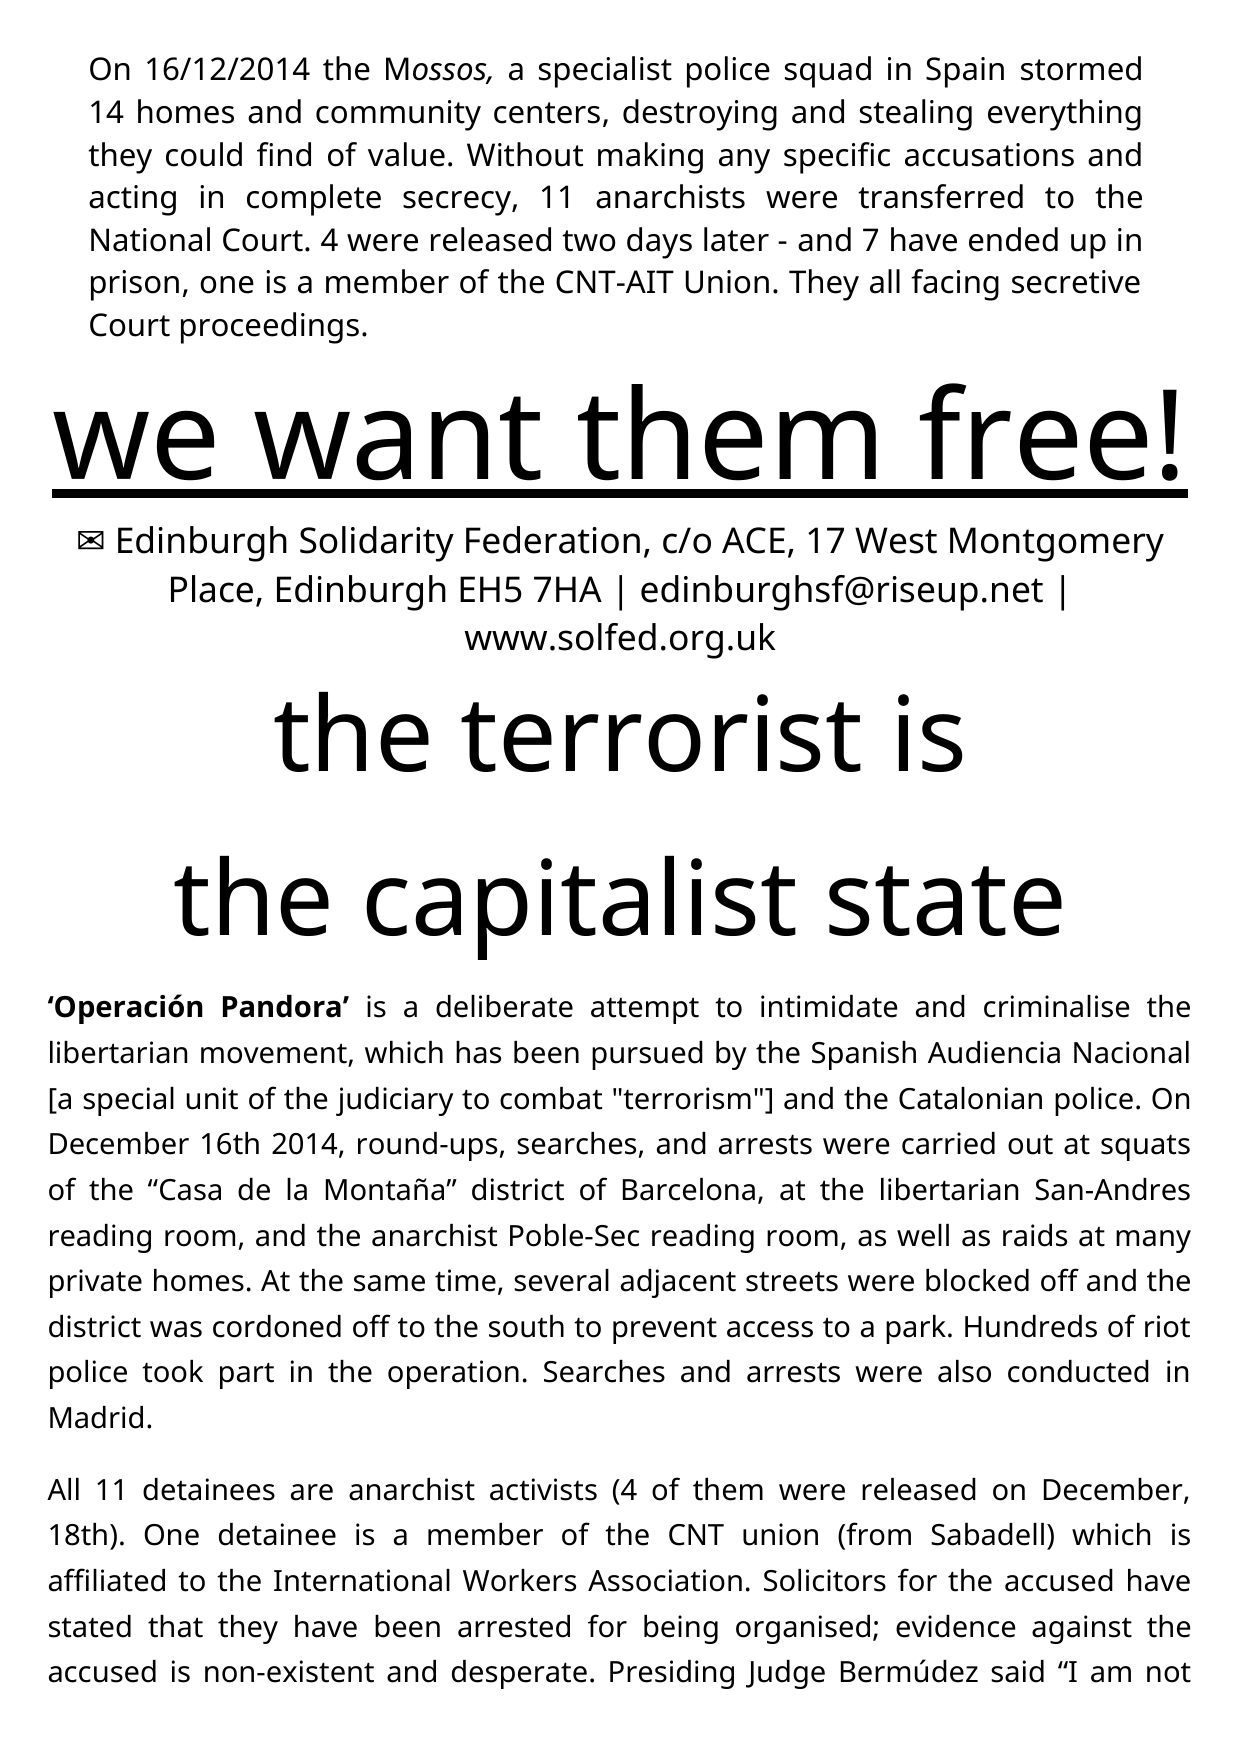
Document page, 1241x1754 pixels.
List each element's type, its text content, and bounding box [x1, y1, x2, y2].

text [47, 1469, 1193, 1691]
table_header On 16/12/2014 the Mossos, a specialist police squad in Spain stormed 14 homes and community centers, destroying and stealing everything they could find of value. Without making any specific accusations and acting in complete secrecy, 11 anarchists were transferred to the National Court. 4 were released two days later - and 7 have ended up in prison, one is a member of the CNT-AIT Union. They all facing secretive Court proceedings. [77, 47, 1155, 346]
text ‘Operación Pandora’ is a deliberate attempt to intimidate and criminalise the libertarian movement, which has been pursued by the Spanish Audiencia Nacional [a special unit of the judiciary to combat "terrorism"] and the Catalonian police. On December 16th 2014, round-ups, searches, and arrests were carried out at squats of the “Casa de la Montaña” district of Barcelona, at the libertarian San-Andres reading room, and the anarchist Poble-Sec reading room, as well as raids at many private homes. At the same time, several adjacent streets were blocked off and the district was cordoned off to the south to prevent access to a park. Hundreds of riot police took part in the operation. Searches and arrests were also conducted in Madrid. [47, 987, 1193, 1437]
text we want them free! [47, 346, 1193, 516]
text the capitalist state [47, 824, 1193, 966]
text the terrorist is [47, 661, 1193, 802]
text ✉ Edinburgh Solidarity Federation, c/o ACE, 17 West Montgomery Place, Edinburgh EH5 7HA | edinburghsf@riseup.net | www.solfed.org.uk [47, 516, 1193, 661]
